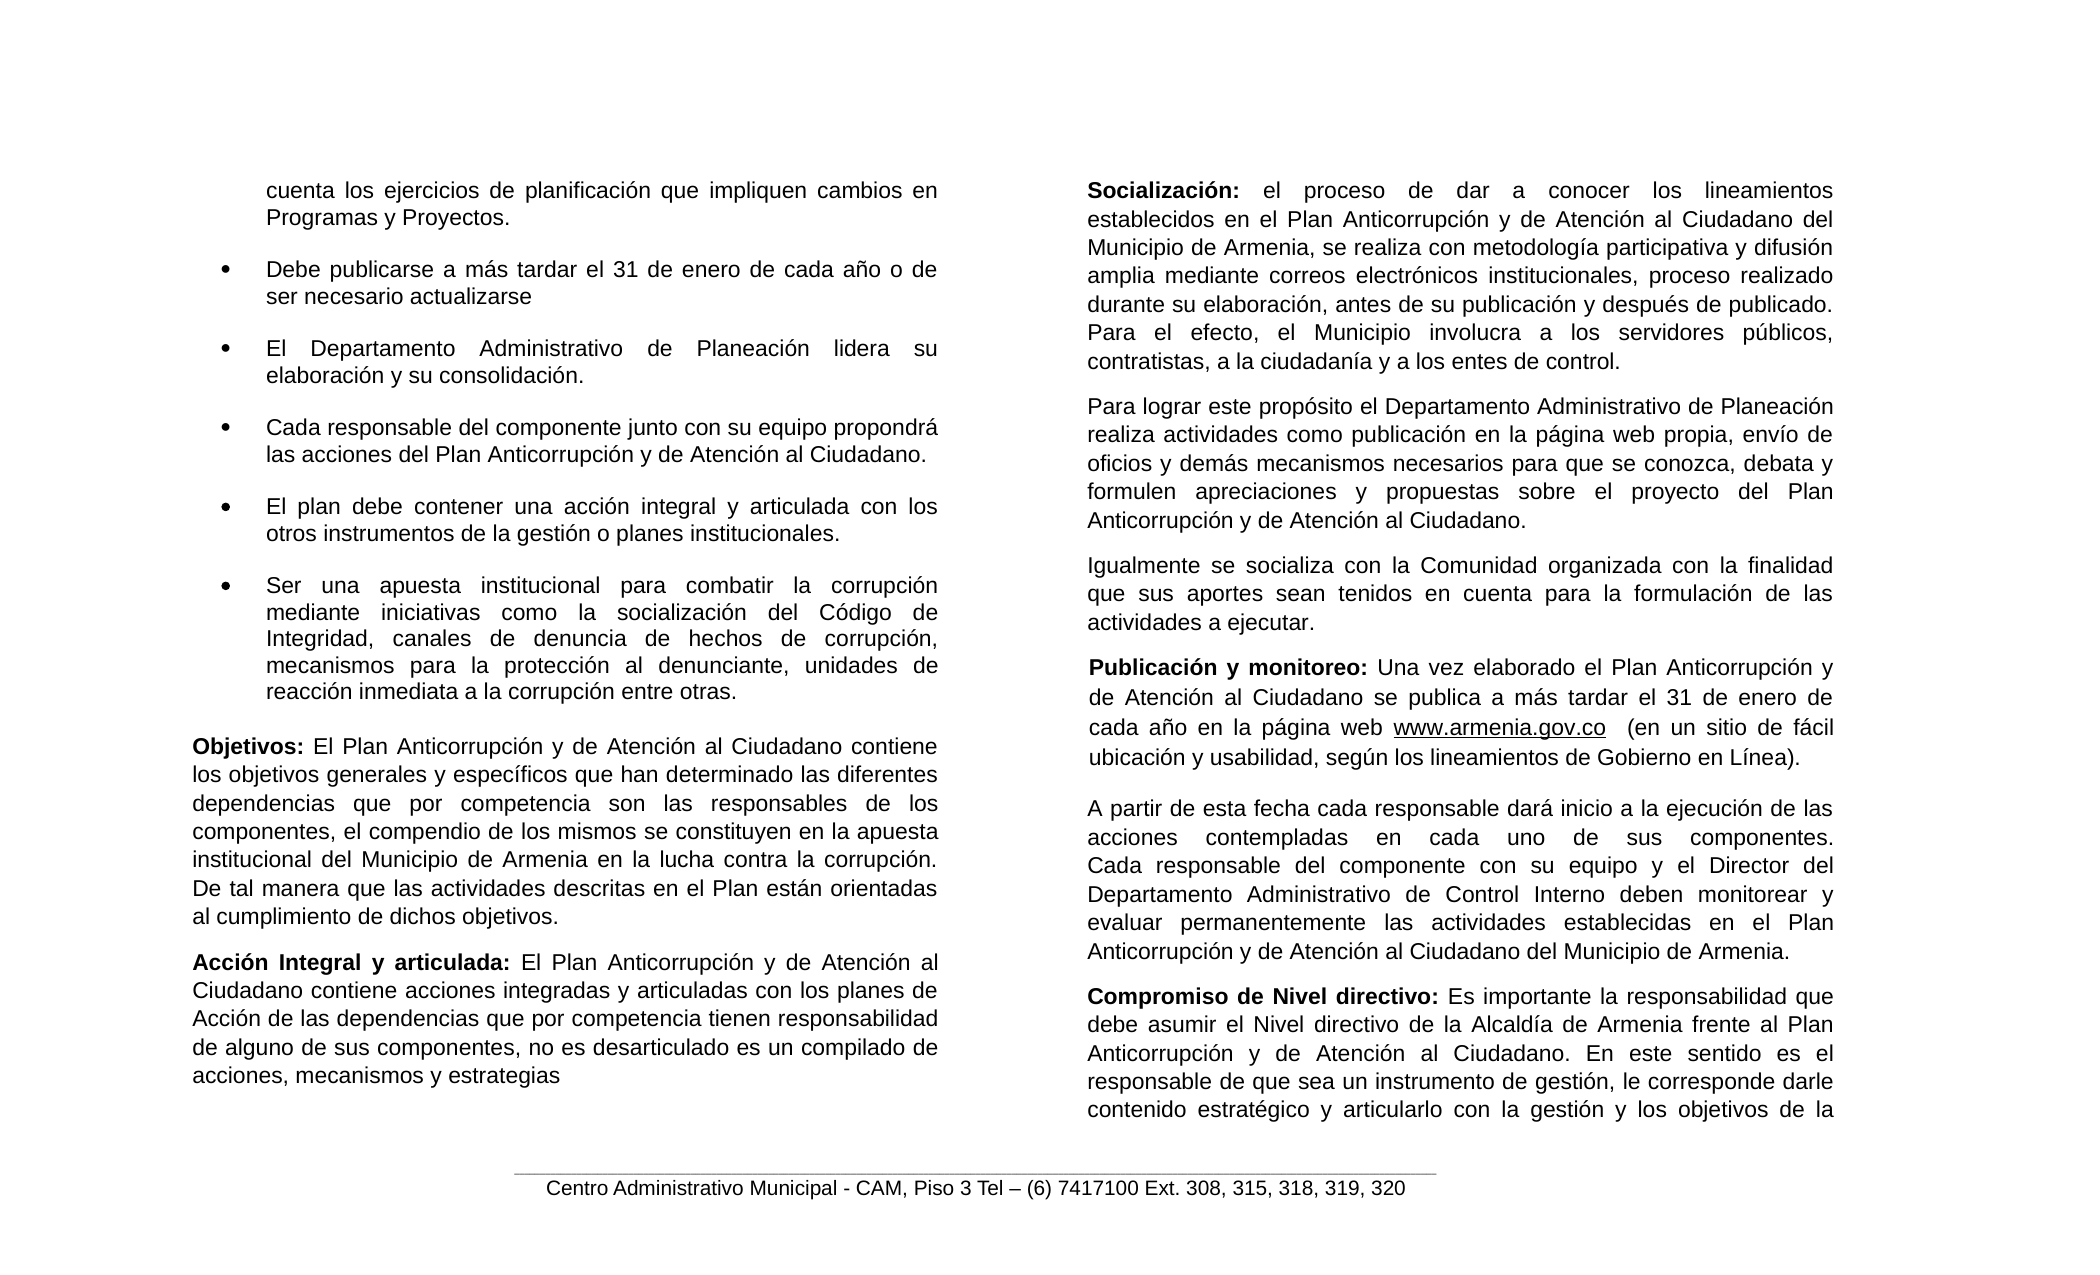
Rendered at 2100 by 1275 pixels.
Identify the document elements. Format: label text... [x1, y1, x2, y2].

list Ser una apuesta institucional para combatir la corrupción mediante iniciativas como la socialización del Código de Integridad, canales de denuncia de hechos de corrupción, mecanismos para la protección al denunciante, unidades de reacción inmediata a la corrupción entre otras. [222, 572, 939, 704]
text Igualmente se socializa con la Comunidad organizada con la finalidad que sus aportes sean tenidos en cuenta para la formulación de las actividades a ejecutar. [1087, 552, 1834, 635]
text Socialización: el proceso de dar a conocer los lineamientos establecidos en el Plan Anticorrupción y de Atención al Ciudadano del Municipio de Armenia, se realiza con metodología participativa y difusión amplia mediante correos electrónicos institucionales, proceso realizado durante su elaboración, antes de su publicación y después de publicado. Para el efecto, el Municipio involucra a los servidores públicos, contratistas, a la ciudadanía y a los entes de control. [1087, 177, 1834, 374]
list Cada responsable del componente junto con su equipo propondrá las acciones del Plan Anticorrupción y de Atención al Ciudadano. [222, 414, 939, 467]
text Para lograr este propósito el Departamento Administrativo de Planeación realiza actividades como publicación en la página web propia, envío de oficios y demás mecanismos necesarios para que se conozca, debata y formulen apreciaciones y propuestas sobre el proyecto del Plan Anticorrupción y de Atención al Ciudadano. [1087, 393, 1834, 533]
text A partir de esta fecha cada responsable dará inicio a la ejecución de las acciones contempladas en cada uno de sus componentes. Cada responsable del componente con su equipo y el Director del Departamento Administrativo de Control Interno deben monitorear y evaluar permanentemente las actividades establecidas en el Plan Anticorrupción y de Atención al Ciudadano del Municipio de Armenia. [1087, 795, 1834, 964]
text Objetivos: El Plan Anticorrupción y de Atención al Ciudadano contiene los objetivos generales y específicos que han determinado las diferentes dependencias que por competencia son las responsables de los componentes, el compendio de los mismos se constituyen en la apuesta institucional del Municipio de Armenia en la lucha contra la corrupción. De tal manera que las actividades descritas en el Plan están orientadas al cumplimiento de dichos objetivos. [192, 704, 939, 930]
text Acción Integral y articulada: El Plan Anticorrupción y de Atención al Ciudadano contiene acciones integradas y articuladas con los planes de Acción de las dependencias que por competencia tienen responsabilidad de alguno de sus componentes, no es desarticulado es un compilado de acciones, mecanismos y estrategias [192, 948, 939, 1088]
list El Departamento Administrativo de Planeación lidera su elaboración y su consolidación. [222, 335, 939, 388]
text Publicación y monitoreo: Una vez elaborado el Plan Anticorrupción y de Atención al Ciudadano se publica a más tardar el 31 de enero de cada año en la página web www.armenia.gov.co (en un sitio de fácil ubicación y usabilidad, según los lineamientos de Gobierno en Línea). [1089, 654, 1834, 771]
list Debe publicarse a más tardar el 31 de enero de cada año o de ser necesario actualizarse [222, 256, 939, 309]
list El plan debe contener una acción integral y articulada con los otros instrumentos de la gestión o planes institucionales. [222, 493, 939, 546]
